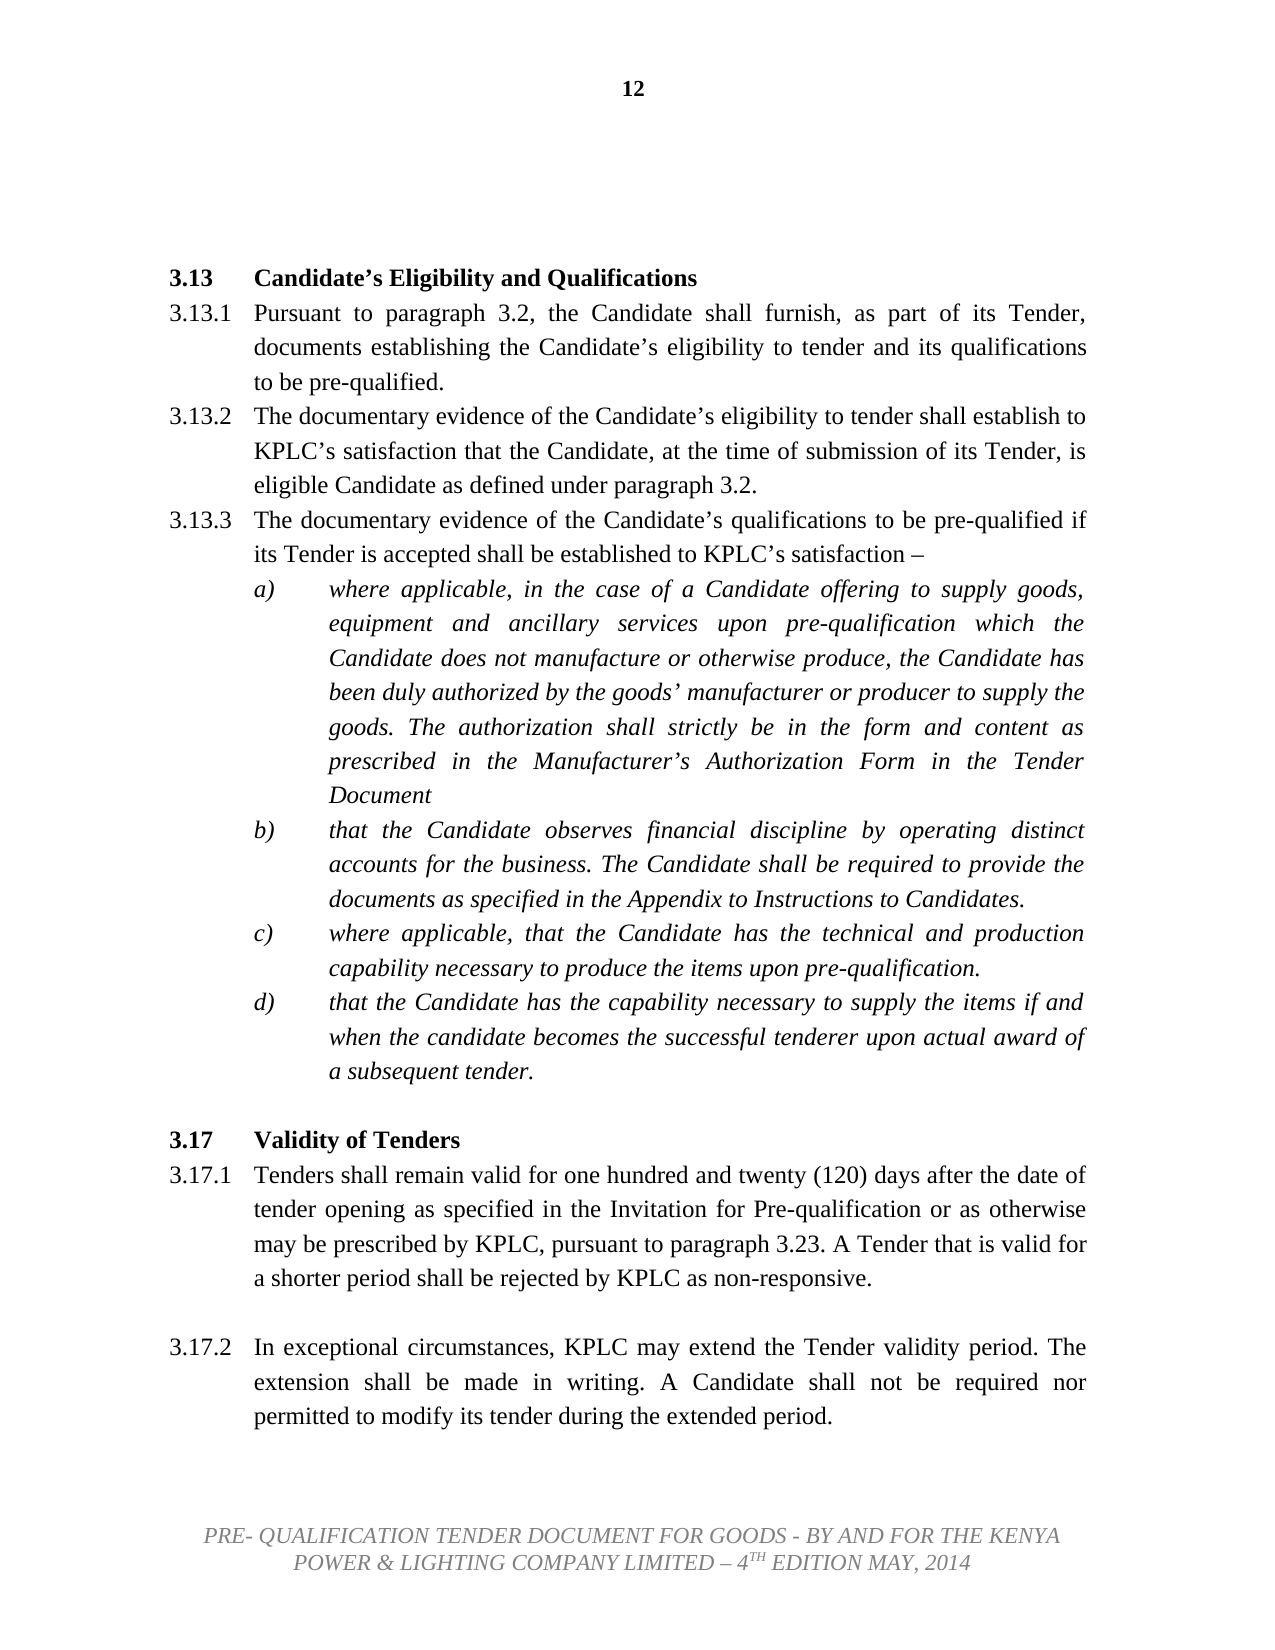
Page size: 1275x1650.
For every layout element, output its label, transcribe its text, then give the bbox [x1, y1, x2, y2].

text b) that the Candidate observes financial discipline by operating distinct accounts for the business. The Candidate shall be required to provide the documents as specified in the Appendix to Instructions to Candidates. [253, 815, 1087, 913]
text 3.13.1 Pursuant to paragraph 3.2, the Candidate shall furnish, as part of its Tender, documents establishing the Candidate’s eligibility to tender and its qualifications to be pre-qualified. [169, 298, 1087, 396]
text c) where applicable, that the Candidate has the technical and production capability necessary to produce the items upon pre-qualification. [253, 918, 1087, 982]
text 3.17.1 Tenders shall remain valid for one hundred and twenty (120) days after the date of tender opening as specified in the Invitation for Pre-qualification or as otherwise may be prescribed by KPLC, pursuant to paragraph 3.23. A Tender that is valid for a shorter period shall be rejected by KPLC as non-responsive. [169, 1160, 1087, 1292]
text d) that the Candidate has the capability necessary to supply the items if and when the candidate becomes the successful tenderer upon actual award of a subsequent tender. [253, 987, 1087, 1085]
text 3.17 Validity of Tenders [169, 1125, 1087, 1154]
text a) where applicable, in the case of a Candidate offering to supply goods, equipment and ancillary services upon pre-qualification which the Candidate does not manufacture or otherwise produce, the Candidate has been duly authorized by the goods’ manufacturer or producer to supply the goods. The authorization shall strictly be in the form and content as prescribed in the Manufacturer’s Authorization Form in the Tender Document [253, 574, 1087, 809]
text 3.13.3 The documentary evidence of the Candidate’s qualifications to be pre-qualified if its Tender is accepted shall be established to KPLC’s satisfaction – [169, 505, 1087, 568]
text 3.13.2 The documentary evidence of the Candidate’s eligibility to tender shall establish to KPLC’s satisfaction that the Candidate, at the time of submission of its Tender, is eligible Candidate as defined under paragraph 3.2. [169, 401, 1087, 499]
text 3.17.2 In exceptional circumstances, KPLC may extend the Tender validity period. The extension shall be made in writing. A Candidate shall not be required nor permitted to modify its tender during the extended period. [169, 1332, 1087, 1430]
text 3.13 Candidate’s Eligibility and Qualifications [94, 263, 1087, 292]
